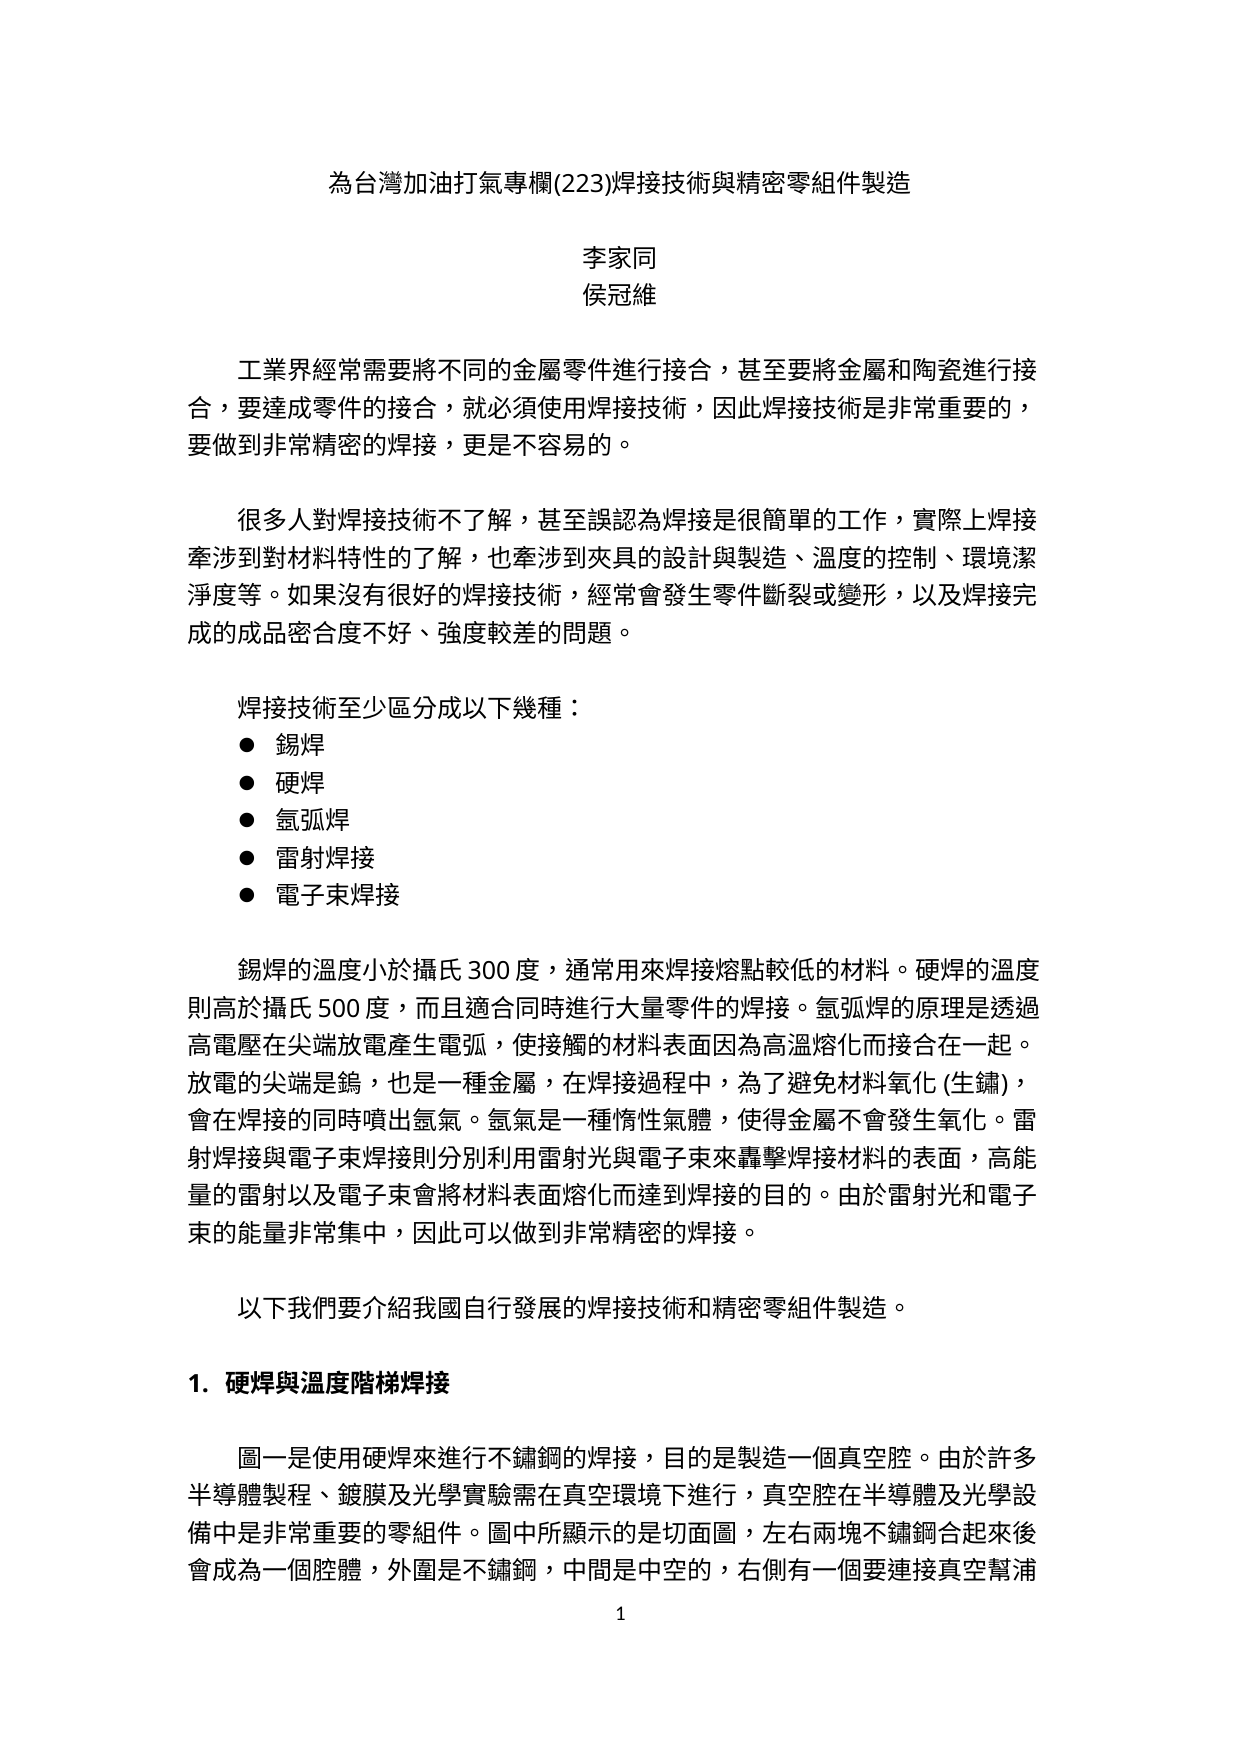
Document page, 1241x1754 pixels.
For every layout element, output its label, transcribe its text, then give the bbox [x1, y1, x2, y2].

list 錫焊 [237, 725, 1053, 762]
text 很多人對焊接技術不了解，甚至誤認為焊接是很簡單的工作，實際上焊接牽涉到對材料特性的了解，也牽涉到夾具的設計與製造、溫度的控制、環境潔淨度等。如果沒有很好的焊接技術，經常會發生零件斷裂或變形，以及焊接完成的成品密合度不好、強度較差的問題。 [187, 500, 1053, 650]
list 氬弧焊 [237, 800, 1053, 837]
text 錫焊的溫度小於攝氏300度，通常用來焊接熔點較低的材料。硬焊的溫度則高於攝氏500度，而且適合同時進行大量零件的焊接。氬弧焊的原理是透過高電壓在尖端放電產生電弧，使接觸的材料表面因為高溫熔化而接合在一起。放電的尖端是鎢，也是一種金屬，在焊接過程中，為了避免材料氧化 (生鏽)，會在焊接的同時噴出氬氣。氬氣是一種惰性氣體，使得金屬不會發生氧化。雷射焊接與電子束焊接則分別利用雷射光與電子束來轟擊焊接材料的表面，高能量的雷射以及電子束會將材料表面熔化而達到焊接的目的。由於雷射光和電子束的能量非常集中，因此可以做到非常精密的焊接。 [187, 950, 1053, 1250]
text 為台灣加油打氣專欄(223)焊接技術與精密零組件製造 [187, 162, 1053, 200]
list 硬焊與溫度階梯焊接 [187, 1362, 1053, 1400]
text 工業界經常需要將不同的金屬零件進行接合，甚至要將金屬和陶瓷進行接合，要達成零件的接合，就必須使用焊接技術，因此焊接技術是非常重要的，要做到非常精密的焊接，更是不容易的。 [187, 350, 1053, 462]
list 雷射焊接 [237, 837, 1053, 875]
list 電子束焊接 [237, 875, 1053, 912]
list 硬焊 [237, 762, 1053, 800]
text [187, 1437, 1053, 1587]
text 焊接技術至少區分成以下幾種： [187, 687, 1053, 725]
text 侯冠維 [187, 275, 1053, 312]
text 以下我們要介紹我國自行發展的焊接技術和精密零組件製造。 [187, 1287, 1053, 1325]
text 李家同 [187, 237, 1053, 275]
